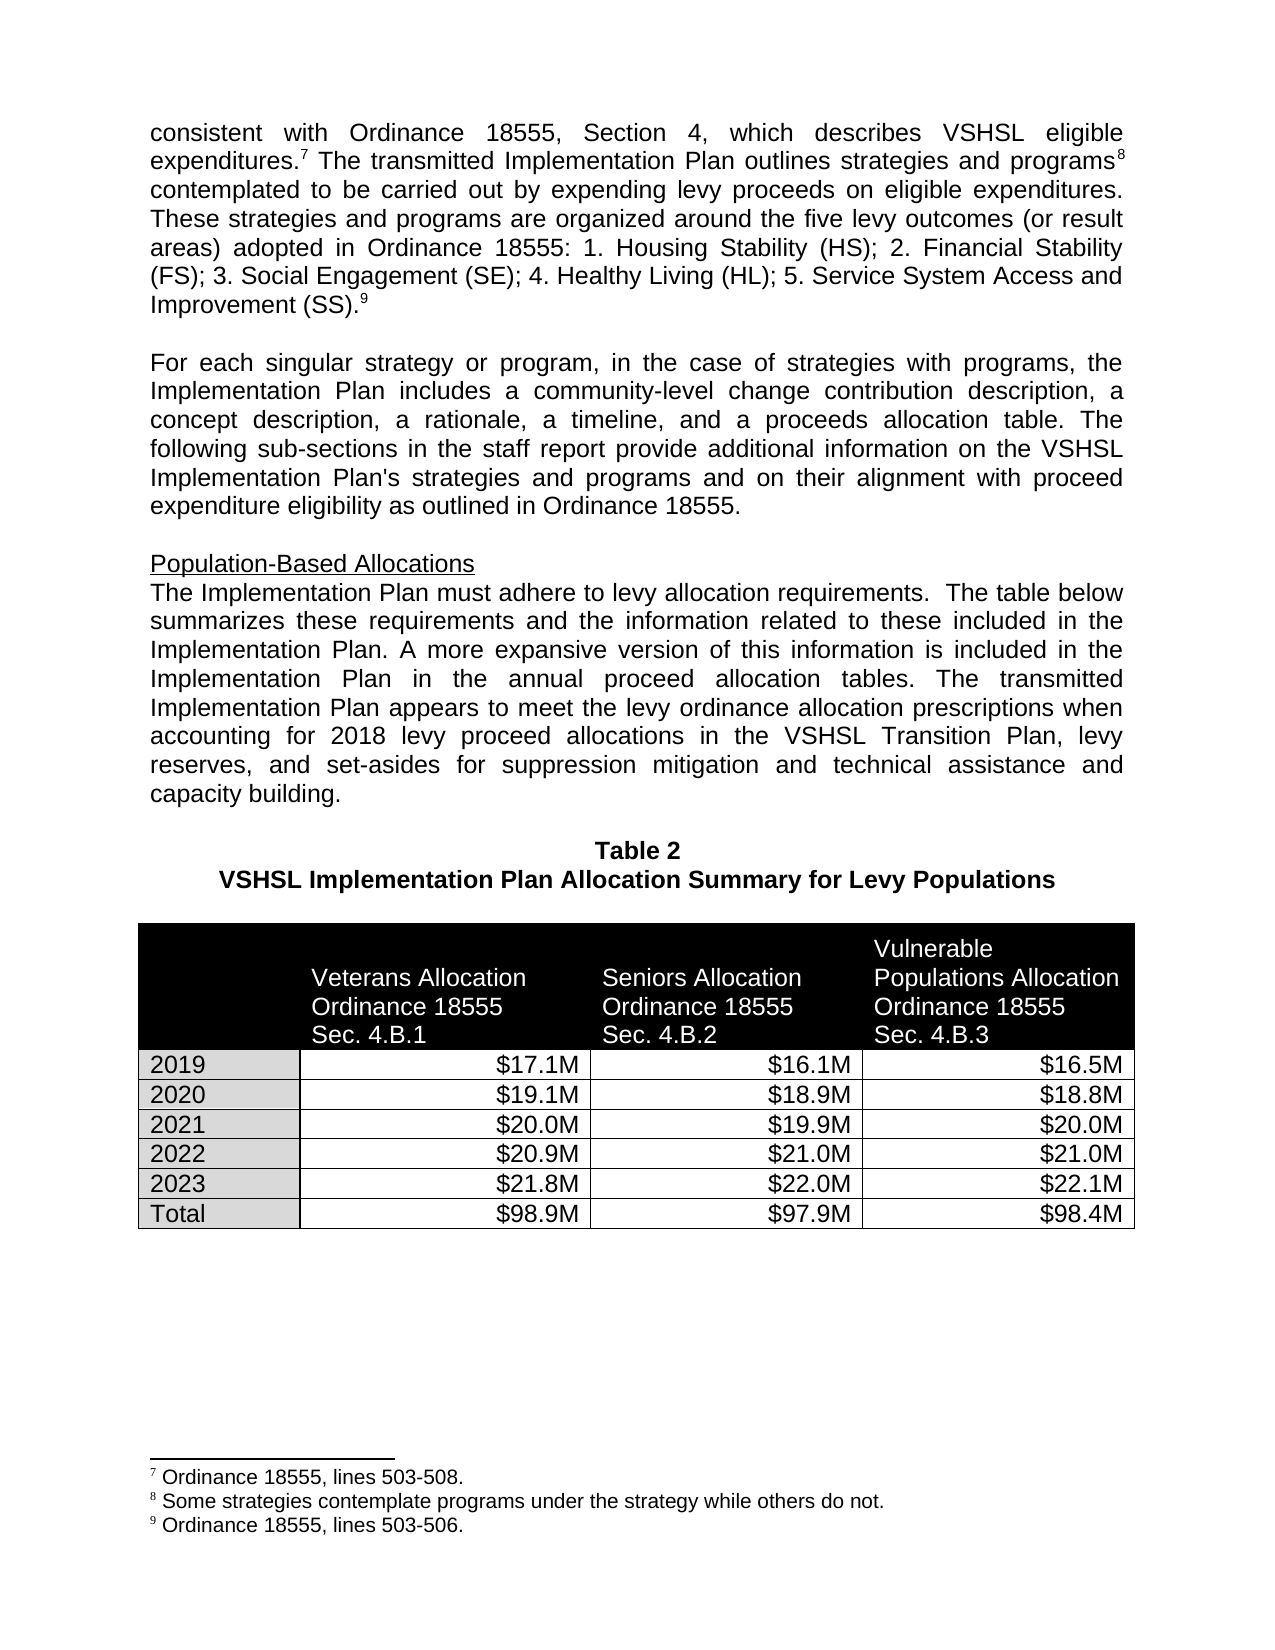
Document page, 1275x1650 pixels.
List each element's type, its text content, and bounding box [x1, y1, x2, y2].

table_cell $20.0M [301, 1110, 590, 1138]
table_cell $16.1M [591, 1050, 862, 1079]
table_cell 2020 [139, 1080, 299, 1108]
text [150, 117, 1125, 319]
table_cell $16.5M [863, 1050, 1134, 1079]
table_cell $20.9M [301, 1139, 590, 1168]
table_cell 2021 [139, 1110, 299, 1138]
table_cell 2022 [139, 1139, 299, 1168]
text VSHSL Implementation Plan Allocation Summary for Levy Populations [150, 865, 1125, 894]
table_header Seniors Allocation Ordinance 18555 Sec. 4.B.2 [591, 924, 862, 1049]
table_cell $98.9M [301, 1199, 590, 1228]
table_header [139, 924, 299, 1049]
table_cell $19.1M [301, 1080, 590, 1108]
text Population-Based Allocations [150, 549, 1125, 577]
table_cell $21.0M [863, 1139, 1134, 1168]
table_header Veterans Allocation Ordinance 18555 Sec. 4.B.1 [301, 924, 590, 1049]
table_cell $22.0M [591, 1169, 862, 1198]
text For each singular strategy or program, in the case of strategies with programs, the Implementation Plan includes a community-level change contribution description, a concept description, a rationale, a timeline, and a proceeds allocation table. The following sub-sections in the staff report provide additional information on the VSHSL Implementation Plan's strategies and programs and on their alignment with proceed expenditure eligibility as outlined in Ordinance 18555. [150, 347, 1125, 520]
table_cell 2019 [139, 1050, 299, 1079]
text Table 2 [150, 836, 1125, 865]
table_cell $21.0M [591, 1139, 862, 1168]
table_cell $98.4M [863, 1199, 1134, 1228]
table_cell $97.9M [591, 1199, 862, 1228]
table_cell $19.9M [591, 1110, 862, 1138]
table_cell $18.9M [591, 1080, 862, 1108]
table_header Vulnerable Populations Allocation Ordinance 18555 Sec. 4.B.3 [863, 924, 1134, 1049]
table_cell $21.8M [301, 1169, 590, 1198]
table_cell $20.0M [863, 1110, 1134, 1138]
table_cell Total [139, 1199, 299, 1228]
text The Implementation Plan must adhere to levy allocation requirements. The table below summarizes these requirements and the information related to these included in the Implementation Plan. A more expansive version of this information is included in the Implementation Plan in the annual proceed allocation tables. The transmitted Implementation Plan appears to meet the levy ordinance allocation prescriptions when accounting for 2018 levy proceed allocations in the VSHSL Transition Plan, levy reserves, and set-asides for suppression mitigation and technical assistance and capacity building. [150, 577, 1125, 807]
table_cell $17.1M [301, 1050, 590, 1079]
table_cell $22.1M [863, 1169, 1134, 1198]
table_cell 2023 [139, 1169, 299, 1198]
table_cell $18.8M [863, 1080, 1134, 1108]
